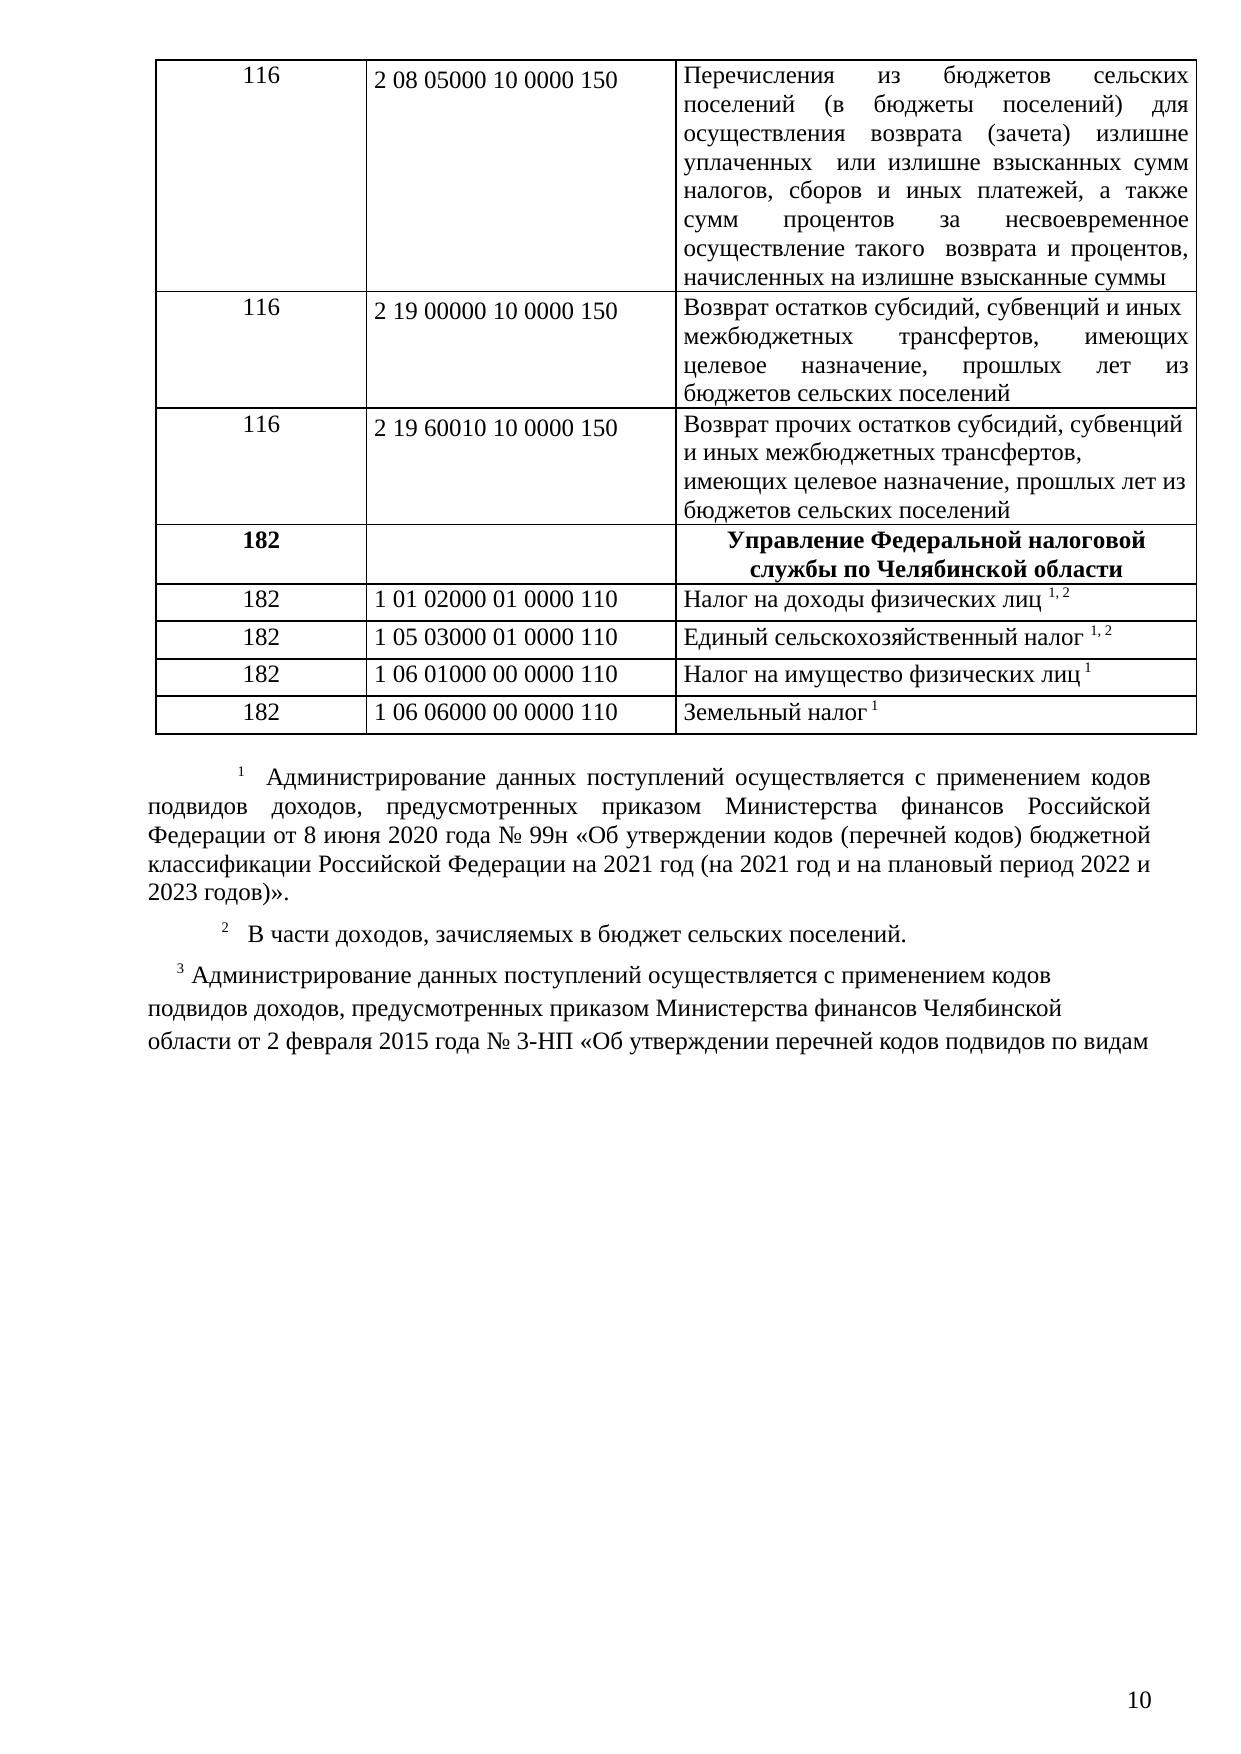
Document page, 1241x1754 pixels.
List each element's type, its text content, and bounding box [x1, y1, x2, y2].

table_cell 1 01 02000 01 0000 110 [367, 585, 675, 620]
table_cell 116 [157, 409, 366, 524]
table_cell [367, 525, 675, 583]
table_cell Налог на имущество физических лиц 1 [677, 660, 1196, 695]
table_cell 1 05 03000 01 0000 110 [367, 622, 675, 658]
text 1 Администрирование данных поступлений осуществляется с применением кодов подвидов доходов, предусмотренных приказом Министерства финансов Российской Федерации от 8 июня 2020 года № 99н «Об утверждении кодов (перечней кодов) бюджетной классификации Российской Федерации на 2021 год (на 2021 год и на плановый период 2022 и 2023 годов)». [148, 762, 1152, 906]
table_cell Возврат прочих остатков субсидий, субвенций и иных межбюджетных трансфертов, имеющих целевое назначение, прошлых лет из бюджетов сельских поселений [677, 409, 1196, 524]
table_cell 182 [157, 660, 366, 695]
table_cell 182 [157, 622, 366, 658]
table_cell 182 [157, 697, 366, 733]
table_cell 1 06 06000 00 0000 110 [367, 697, 675, 733]
table_cell 182 [157, 525, 366, 583]
table_cell 116 [157, 61, 366, 291]
table_cell Перечисления из бюджетов сельских поселений (в бюджеты поселений) для осуществления возврата (зачета) излишне уплаченных или излишне взысканных сумм налогов, сборов и иных платежей, а также сумм процентов за несвоевременное осуществление такого возврата и процентов, начисленных на излишне взысканные суммы [677, 61, 1196, 291]
table_cell 116 [157, 292, 366, 407]
table_cell 2 19 00000 10 0000 150 [367, 292, 675, 407]
text 3 Администрирование данных поступлений осуществляется с применением кодов подвидов доходов, предусмотренных приказом Министерства финансов Челябинской области от 2 февраля 2015 года № 3-НП «Об утверждении перечней кодов подвидов по видам [148, 960, 1152, 1055]
table_cell 182 [157, 585, 366, 620]
table_cell Земельный налог 1 [677, 697, 1196, 733]
table_cell 1 06 01000 00 0000 110 [367, 660, 675, 695]
table_cell 2 08 05000 10 0000 150 [367, 61, 675, 291]
table_cell Единый сельскохозяйственный налог 1, 2 [677, 622, 1196, 658]
text 2 В части доходов, зачисляемых в бюджет сельских поселений. [148, 919, 1152, 947]
table_cell 2 19 60010 10 0000 150 [367, 409, 675, 524]
table_cell Возврат остатков субсидий, субвенций и иных межбюджетных трансфертов, имеющих целевое назначение, прошлых лет из бюджетов сельских поселений [677, 292, 1196, 407]
table_cell Управление Федеральной налоговой службы по Челябинской области [677, 525, 1196, 583]
table_cell Налог на доходы физических лиц 1, 2 [677, 585, 1196, 620]
